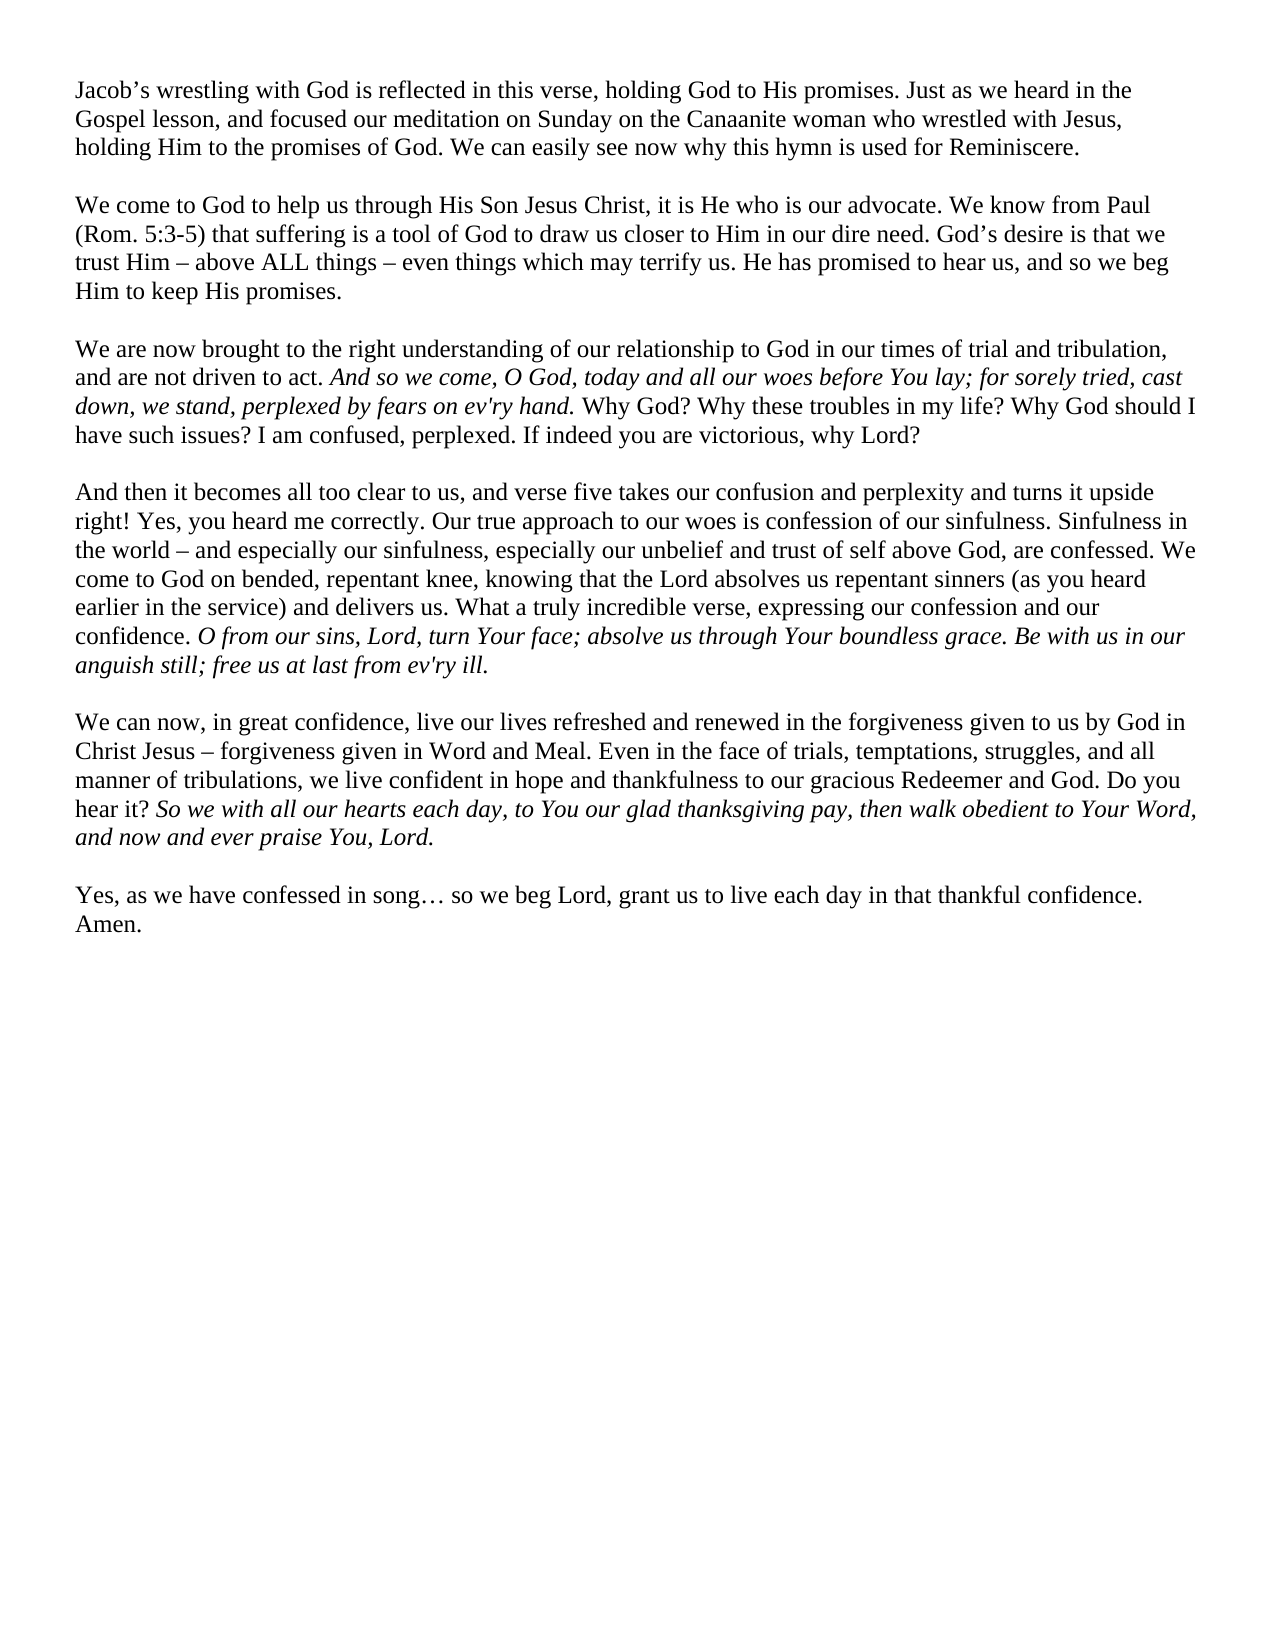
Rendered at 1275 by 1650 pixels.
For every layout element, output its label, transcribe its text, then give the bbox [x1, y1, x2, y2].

text And then it becomes all too clear to us, and verse five takes our confusion and perplexity and turns it upside right! Yes, you heard me correctly. Our true approach to our woes is confession of our sinfulness. Sinfulness in the world – and especially our sinfulness, especially our unbelief and trust of self above God, are confessed. We come to God on bended, repentant knee, knowing that the Lord absolves us repentant sinners (as you heard earlier in the service) and delivers us. What a truly incredible verse, expressing our confession and our confidence. O from our sins, Lord, turn Your face; absolve us through Your boundless grace. Be with us in our anguish still; free us at last from ev'ry ill. [75, 477, 1200, 679]
text We are now brought to the right understanding of our relationship to God in our times of trial and tribulation, and are not driven to act. And so we come, O God, today and all our woes before You lay; for sorely tried, cast down, we stand, perplexed by fears on ev'ry hand. Why God? Why these troubles in my life? Why God should I have such issues? I am confused, perplexed. If indeed you are victorious, why Lord? [75, 334, 1200, 449]
text Jacob’s wrestling with God is reflected in this verse, holding God to His promises. Just as we heard in the Gospel lesson, and focused our meditation on Sunday on the Canaanite woman who wrestled with Jesus, holding Him to the promises of God. We can easily see now why this hymn is used for Reminiscere. [75, 75, 1200, 161]
text We come to God to help us through His Son Jesus Christ, it is He who is our advocate. We know from Paul (Rom. 5:3-5) that suffering is a tool of God to draw us closer to Him in our dire need. God’s desire is that we trust Him – above ALL things – even things which may terrify us. He has promised to hear us, and so we beg Him to keep His promises. [75, 190, 1200, 305]
text Yes, as we have confessed in song… so we beg Lord, grant us to live each day in that thankful confidence. Amen. [75, 880, 1200, 937]
text We can now, in great confidence, live our lives refreshed and renewed in the forgiveness given to us by God in Christ Jesus – forgiveness given in Word and Meal. Even in the face of trials, temptations, struggles, and all manner of tribulations, we live confident in hope and thankfulness to our gracious Redeemer and God. Do you hear it? So we with all our hearts each day, to You our glad thanksgiving pay, then walk obedient to Your Word, and now and ever praise You, Lord. [75, 707, 1200, 851]
